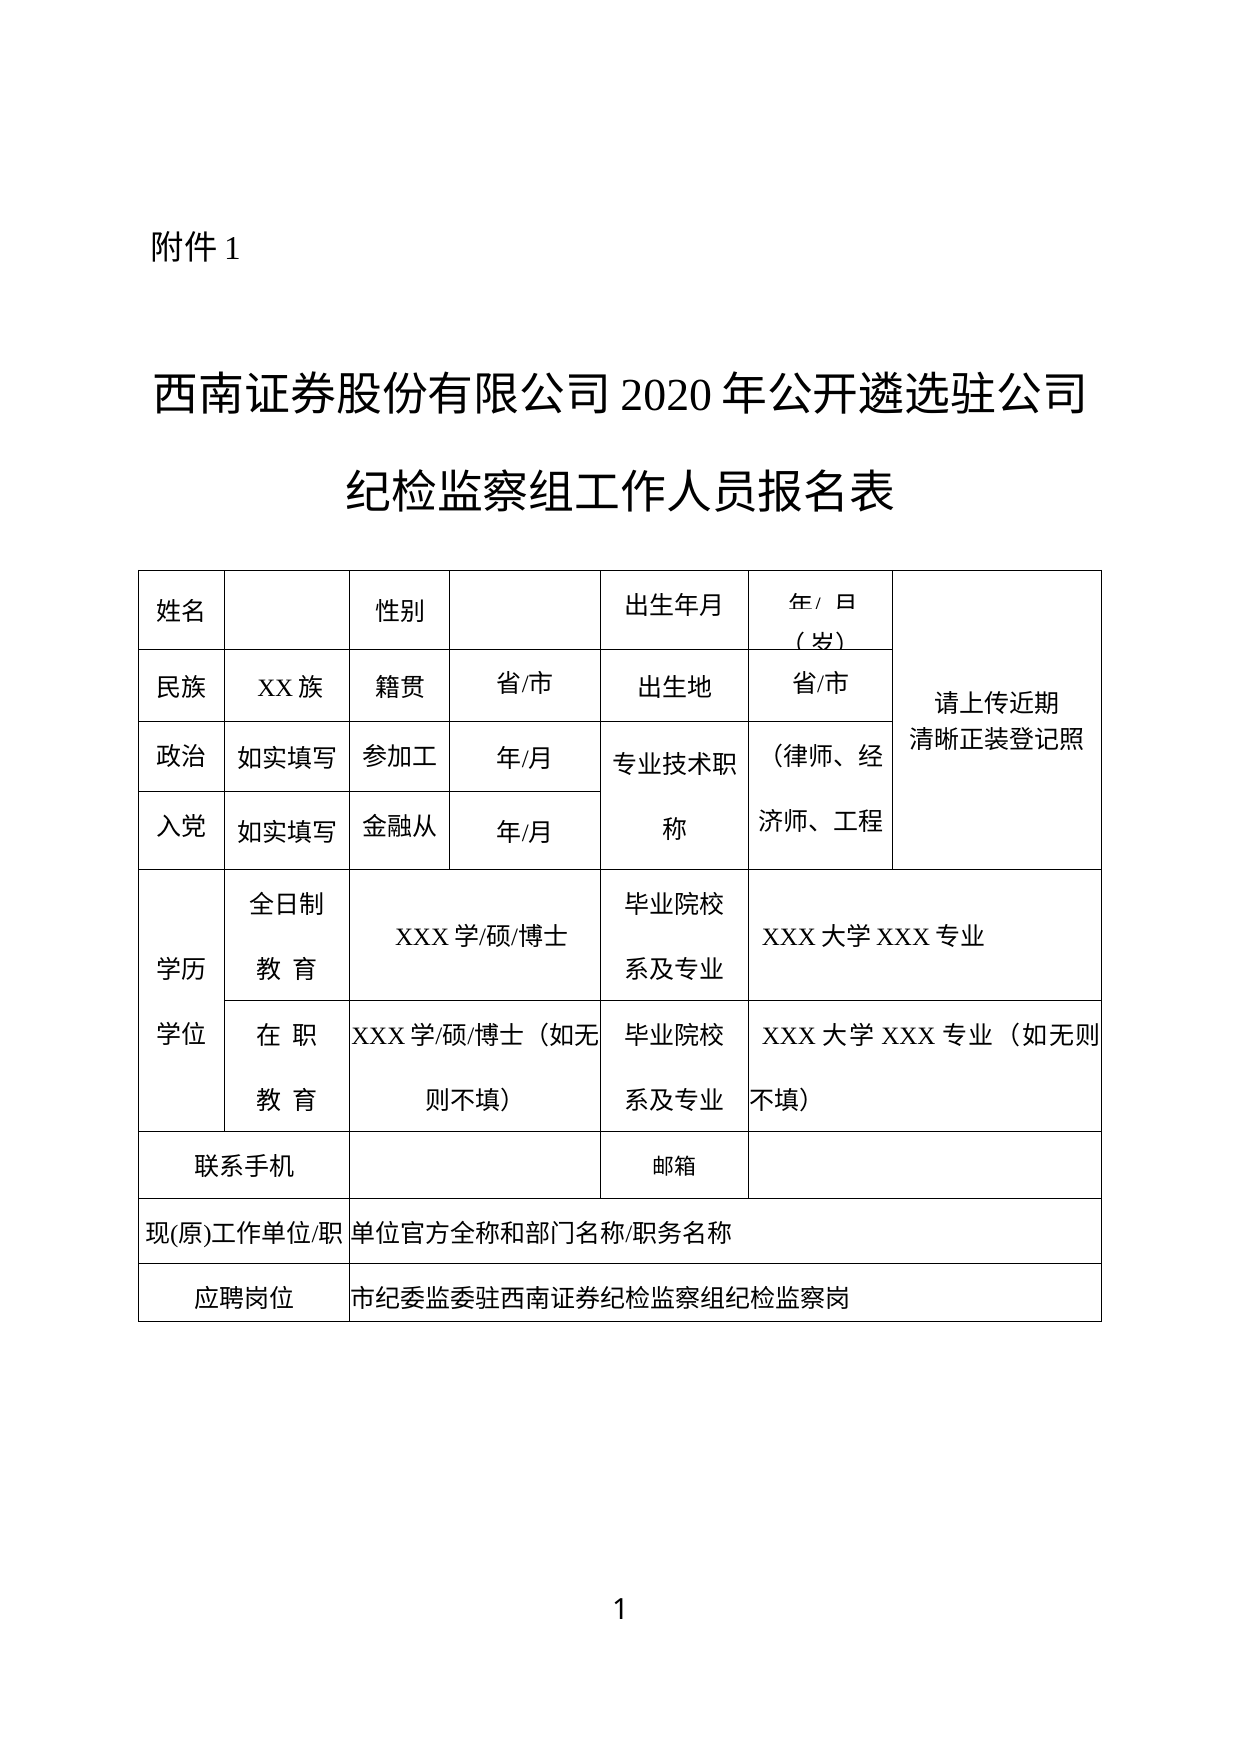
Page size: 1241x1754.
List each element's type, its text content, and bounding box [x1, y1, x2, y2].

table_cell XXX大学XXX专业 [749, 870, 1101, 1000]
table_cell 毕业院校 系及专业 [601, 1001, 748, 1131]
table_cell 政治 面貌 [139, 722, 224, 791]
table_cell 年/月 [450, 722, 600, 791]
table_header [450, 571, 600, 648]
table_cell 年/月 [450, 792, 600, 869]
table_cell 单位官方全称和部门名称/职务名称 [350, 1199, 1101, 1263]
table_header 性别 [350, 571, 449, 648]
table_header 请上传近期 清晰正装登记照 [893, 571, 1101, 869]
table_cell XXX学/硕/博士（如无则不填） [350, 1001, 600, 1131]
table_cell 学历 学位 [139, 870, 224, 1131]
table_cell 民族 [139, 650, 224, 721]
table_cell 在 职 教 育 [225, 1001, 349, 1131]
table_cell 省/市 （市/区） [749, 650, 892, 721]
table_cell 金融从业时间 [350, 792, 449, 869]
table_header 出生年月 （ 岁） [601, 571, 748, 648]
table_cell XXX大学XXX专业（如无则不填） [749, 1001, 1101, 1131]
table_header 姓名 [139, 571, 224, 648]
table_cell 现(原)工作单位/职务 [139, 1199, 349, 1263]
table_cell XXX学/硕/博士 [350, 870, 600, 1000]
table_cell 如实填写 [225, 722, 349, 791]
table_cell 市纪委监委驻西南证券纪检监察组纪检监察岗 [350, 1264, 1101, 1321]
text 附件1 [151, 212, 1089, 277]
table_cell （律师、经济师、工程师等） [749, 722, 892, 869]
table_cell 入党 时间 [139, 792, 224, 869]
table_header 年/ 月 [749, 571, 892, 609]
table_cell 如实填写 [225, 792, 349, 869]
table_cell 联系手机 [139, 1132, 349, 1198]
table_cell XX族 [225, 650, 349, 721]
table_cell 应聘岗位 [139, 1264, 349, 1321]
table_cell 专业技术职称 [601, 722, 748, 869]
table_cell 邮箱 [601, 1132, 748, 1198]
table_cell [350, 1132, 600, 1198]
table_cell 全日制 教 育 [225, 870, 349, 1000]
table_cell 籍贯 [350, 650, 449, 721]
table_cell 出生地 [601, 650, 748, 721]
table_cell 参加工 作时间 [350, 722, 449, 791]
table_cell （ 岁） [749, 609, 892, 648]
table_cell 省/市 （市/区） [450, 650, 600, 721]
table_cell 毕业院校 系及专业 [601, 870, 748, 1000]
table_header [225, 571, 349, 648]
table_cell [749, 1132, 1101, 1198]
text 西南证券股份有限公司2020年公开遴选驻公司纪检监察组工作人员报名表 [151, 342, 1089, 537]
